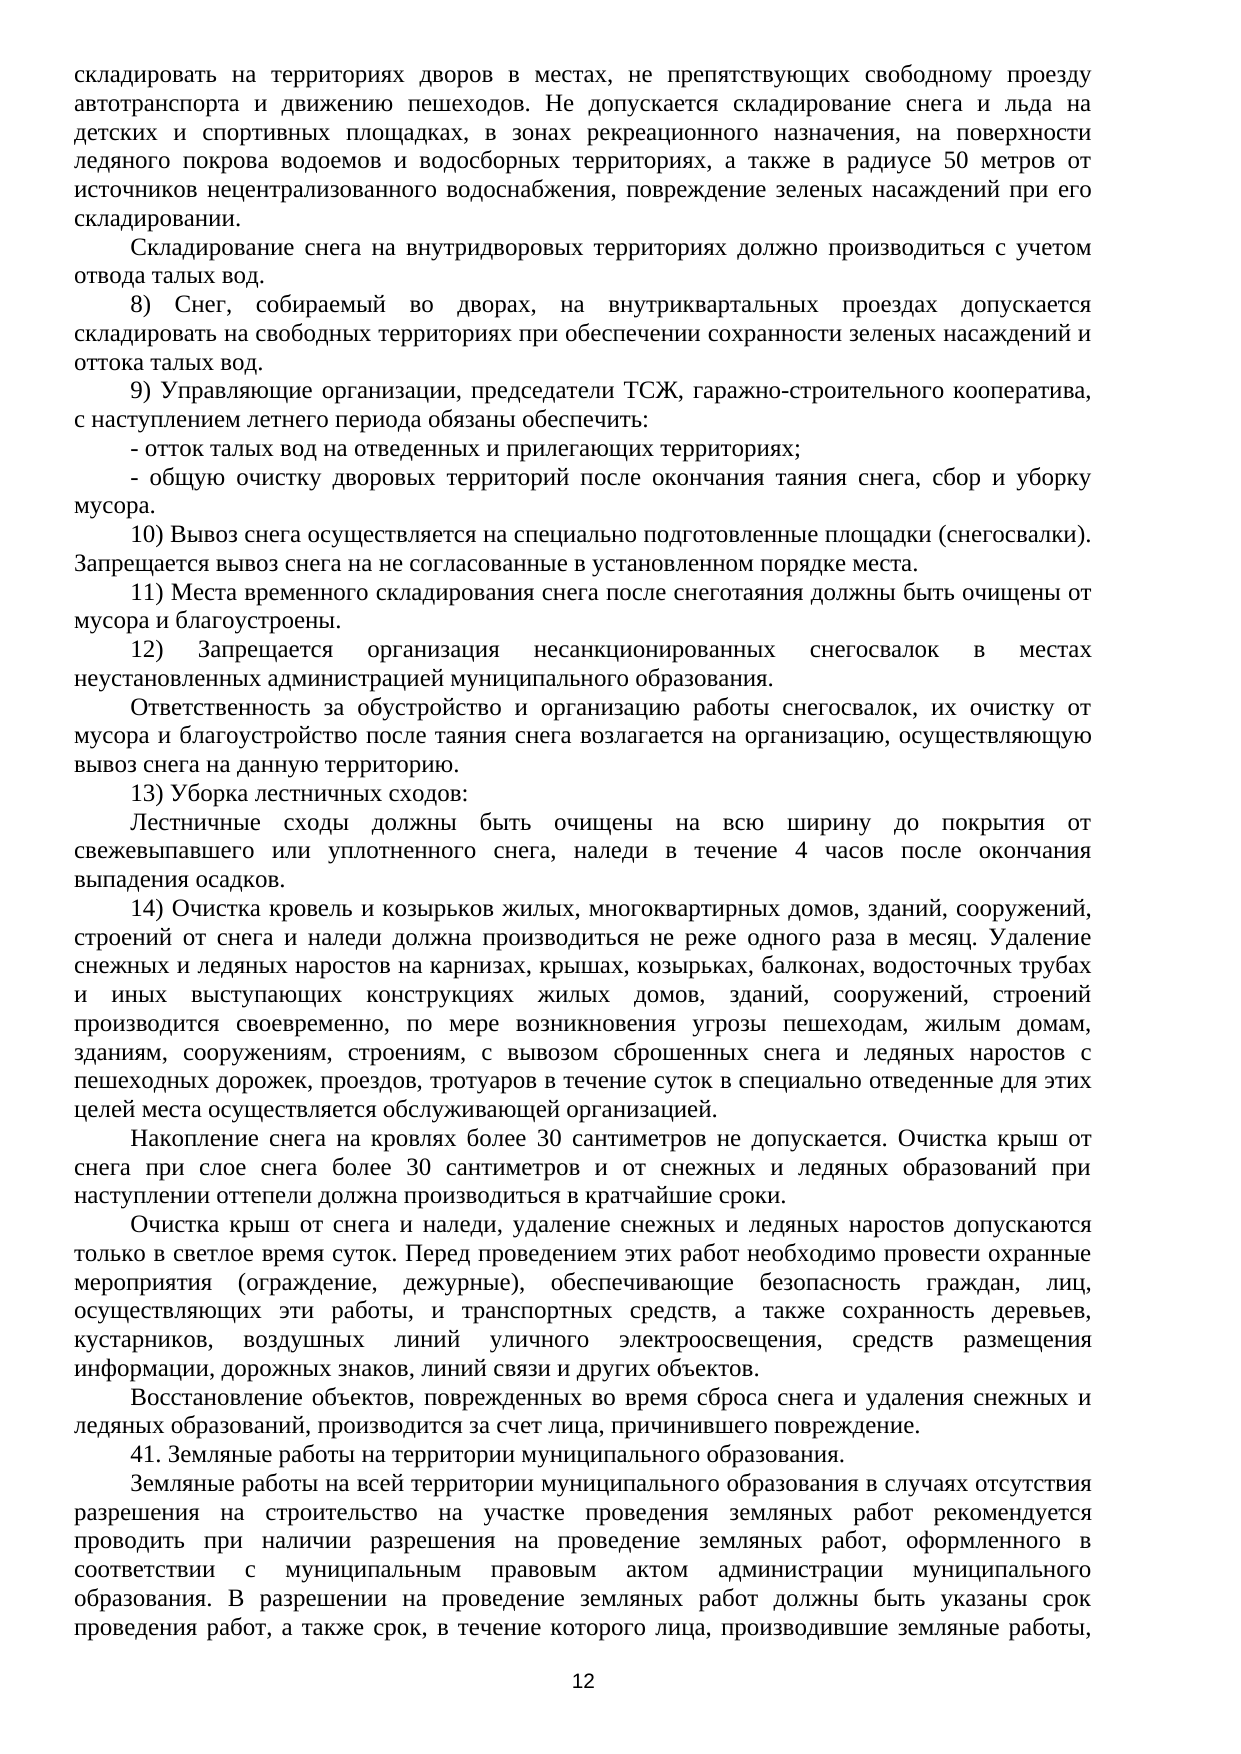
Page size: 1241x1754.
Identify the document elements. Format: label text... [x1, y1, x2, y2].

text 11) Места временного складирования снега после снеготаяния должны быть очищены от мусора и благоустроены. [74, 577, 1092, 634]
text 10) Вывоз снега осуществляется на специально подготовленные площадки (снегосвалки). Запрещается вывоз снега на не согласованные в установленном порядке места. [74, 519, 1092, 577]
text Восстановление объектов, поврежденных во время сброса снега и удаления снежных и ледяных образований, производится за счет лица, причинившего повреждение. [74, 1382, 1092, 1439]
text 12) Запрещается организация несанкционированных снегосвалок в местах неустановленных администрацией муниципального образования. [74, 634, 1092, 692]
text Накопление снега на кровлях более 30 сантиметров не допускается. Очистка крыш от снега при слое снега более 30 сантиметров и от снежных и ледяных образований при наступлении оттепели должна производиться в кратчайшие сроки. [74, 1123, 1092, 1209]
text 14) Очистка кровель и козырьков жилых, многоквартирных домов, зданий, сооружений, строений от снега и наледи должна производиться не реже одного раза в месяц. Удаление снежных и ледяных наростов на карнизах, крышах, козырьках, балконах, водосточных трубах и иных выступающих конструкциях жилых домов, зданий, сооружений, строений производится своевременно, по мере возникновения угрозы пешеходам, жилым домам, зданиям, сооружениям, строениям, с вывозом сброшенных снега и ледяных наростов с пешеходных дорожек, проездов, тротуаров в течение суток в специально отведенные для этих целей места осуществляется обслуживающей организацией. [74, 893, 1092, 1123]
text 8) Снег, собираемый во дворах, на внутриквартальных проездах допускается складировать на свободных территориях при обеспечении сохранности зеленых насаждений и оттока талых вод. [74, 289, 1092, 375]
text 13) Уборка лестничных сходов: [74, 778, 1092, 807]
text Лестничные сходы должны быть очищены на всю ширину до покрытия от свежевыпавшего или уплотненного снега, наледи в течение 4 часов после окончания выпадения осадков. [74, 807, 1092, 893]
text Ответственность за обустройство и организацию работы снегосвалок, их очистку от мусора и благоустройство после таяния снега возлагается на организацию, осуществляющую вывоз снега на данную территорию. [74, 692, 1092, 778]
text 9) Управляющие организации, председатели ТСЖ, гаражно-строительного кооператива, с наступлением летнего периода обязаны обеспечить: [74, 375, 1092, 433]
text Складирование снега на внутридворовых территориях должно производиться с учетом отвода талых вод. [74, 232, 1092, 289]
text - отток талых вод на отведенных и прилегающих территориях; [74, 433, 1092, 462]
text - общую очистку дворовых территорий после окончания таяния снега, сбор и уборку мусора. [74, 462, 1092, 519]
text 41. Земляные работы на территории муниципального образования. [74, 1439, 1092, 1468]
text Очистка крыш от снега и наледи, удаление снежных и ледяных наростов допускаются только в светлое время суток. Перед проведением этих работ необходимо провести охранные мероприятия (ограждение, дежурные), обеспечивающие безопасность граждан, лиц, осуществляющих эти работы, и транспортных средств, а также сохранность деревьев, кустарников, воздушных линий уличного электроосвещения, средств размещения информации, дорожных знаков, линий связи и других объектов. [74, 1209, 1092, 1382]
